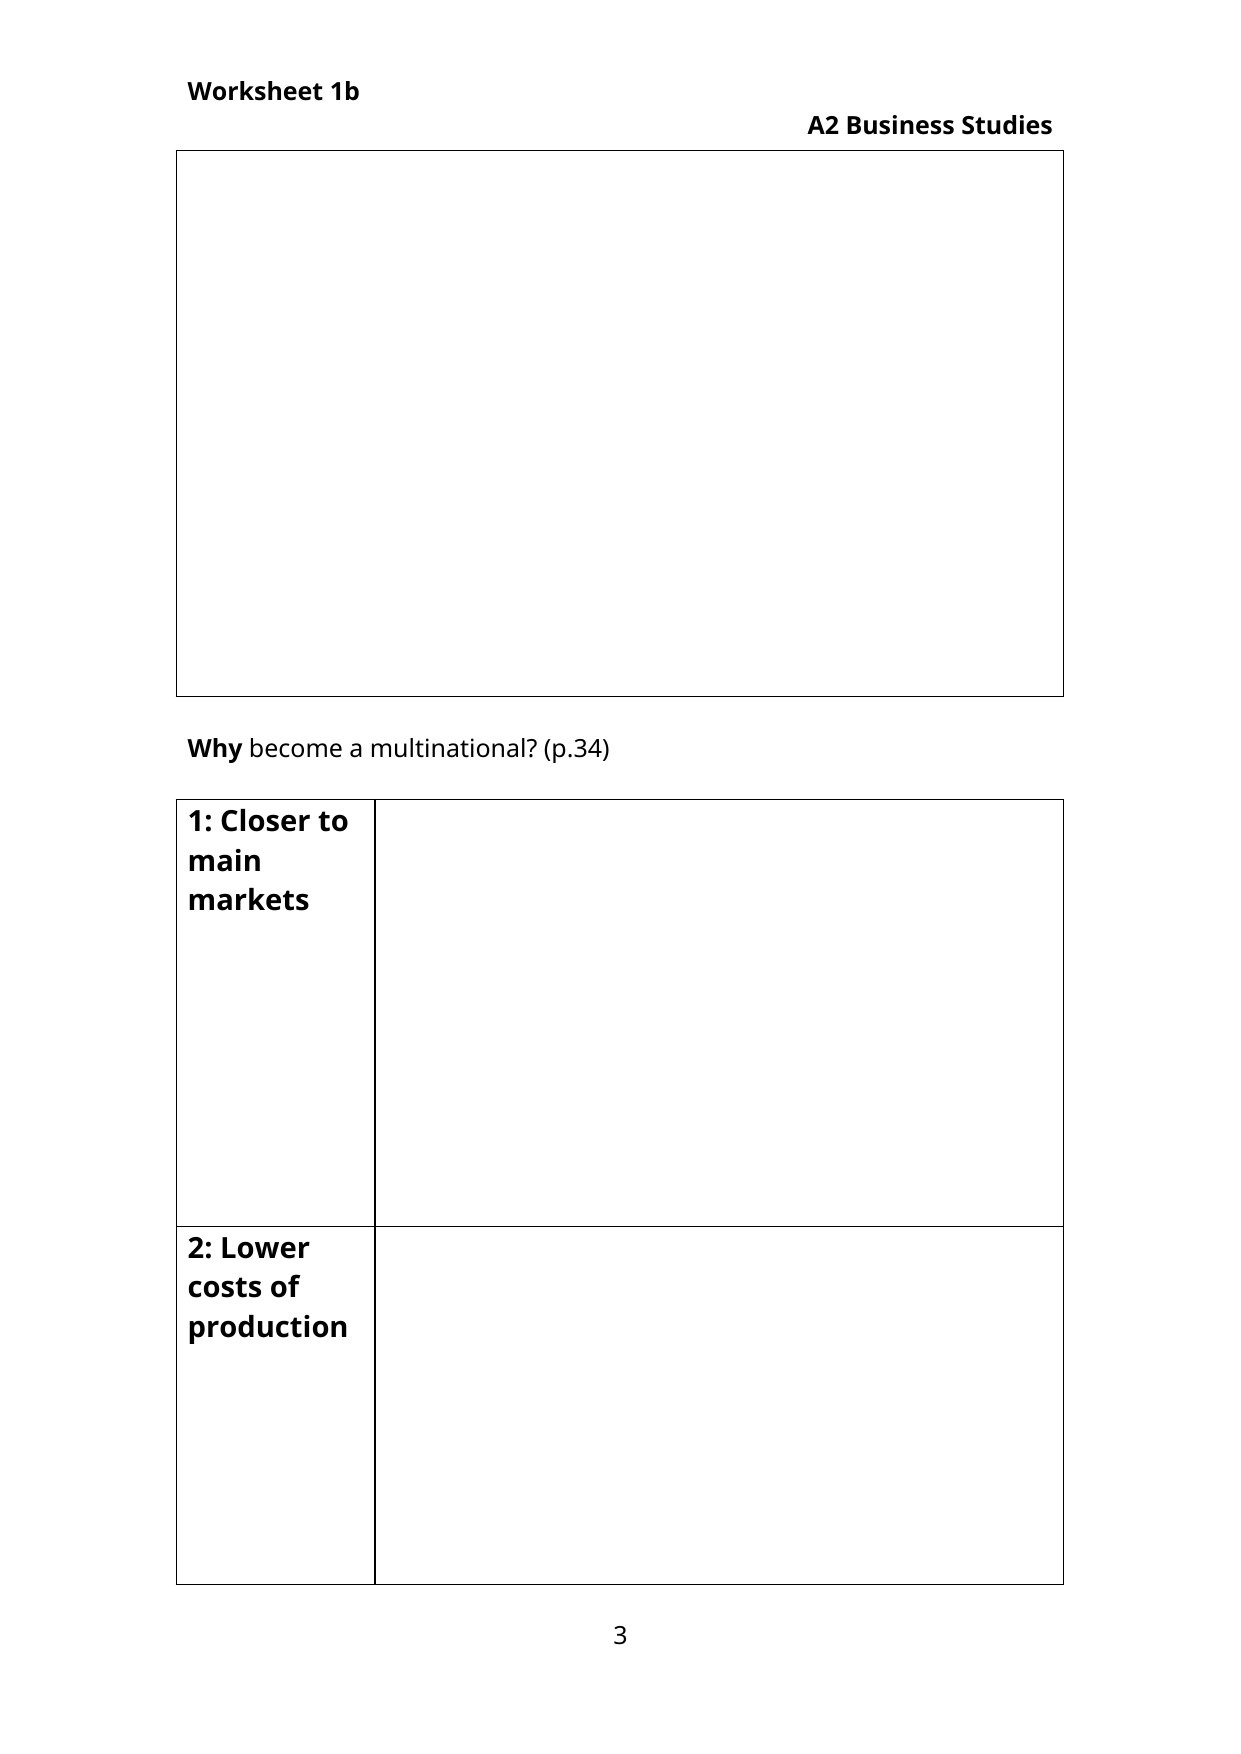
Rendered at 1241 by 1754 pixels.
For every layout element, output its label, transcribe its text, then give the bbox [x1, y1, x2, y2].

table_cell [177, 1227, 374, 1584]
table_header [177, 151, 1063, 696]
text Why become a multinational? (p.34) [187, 731, 1053, 765]
table_header 1: Closer to main markets [177, 800, 374, 1226]
table_cell [376, 1227, 1063, 1584]
table_header [376, 800, 1063, 1226]
